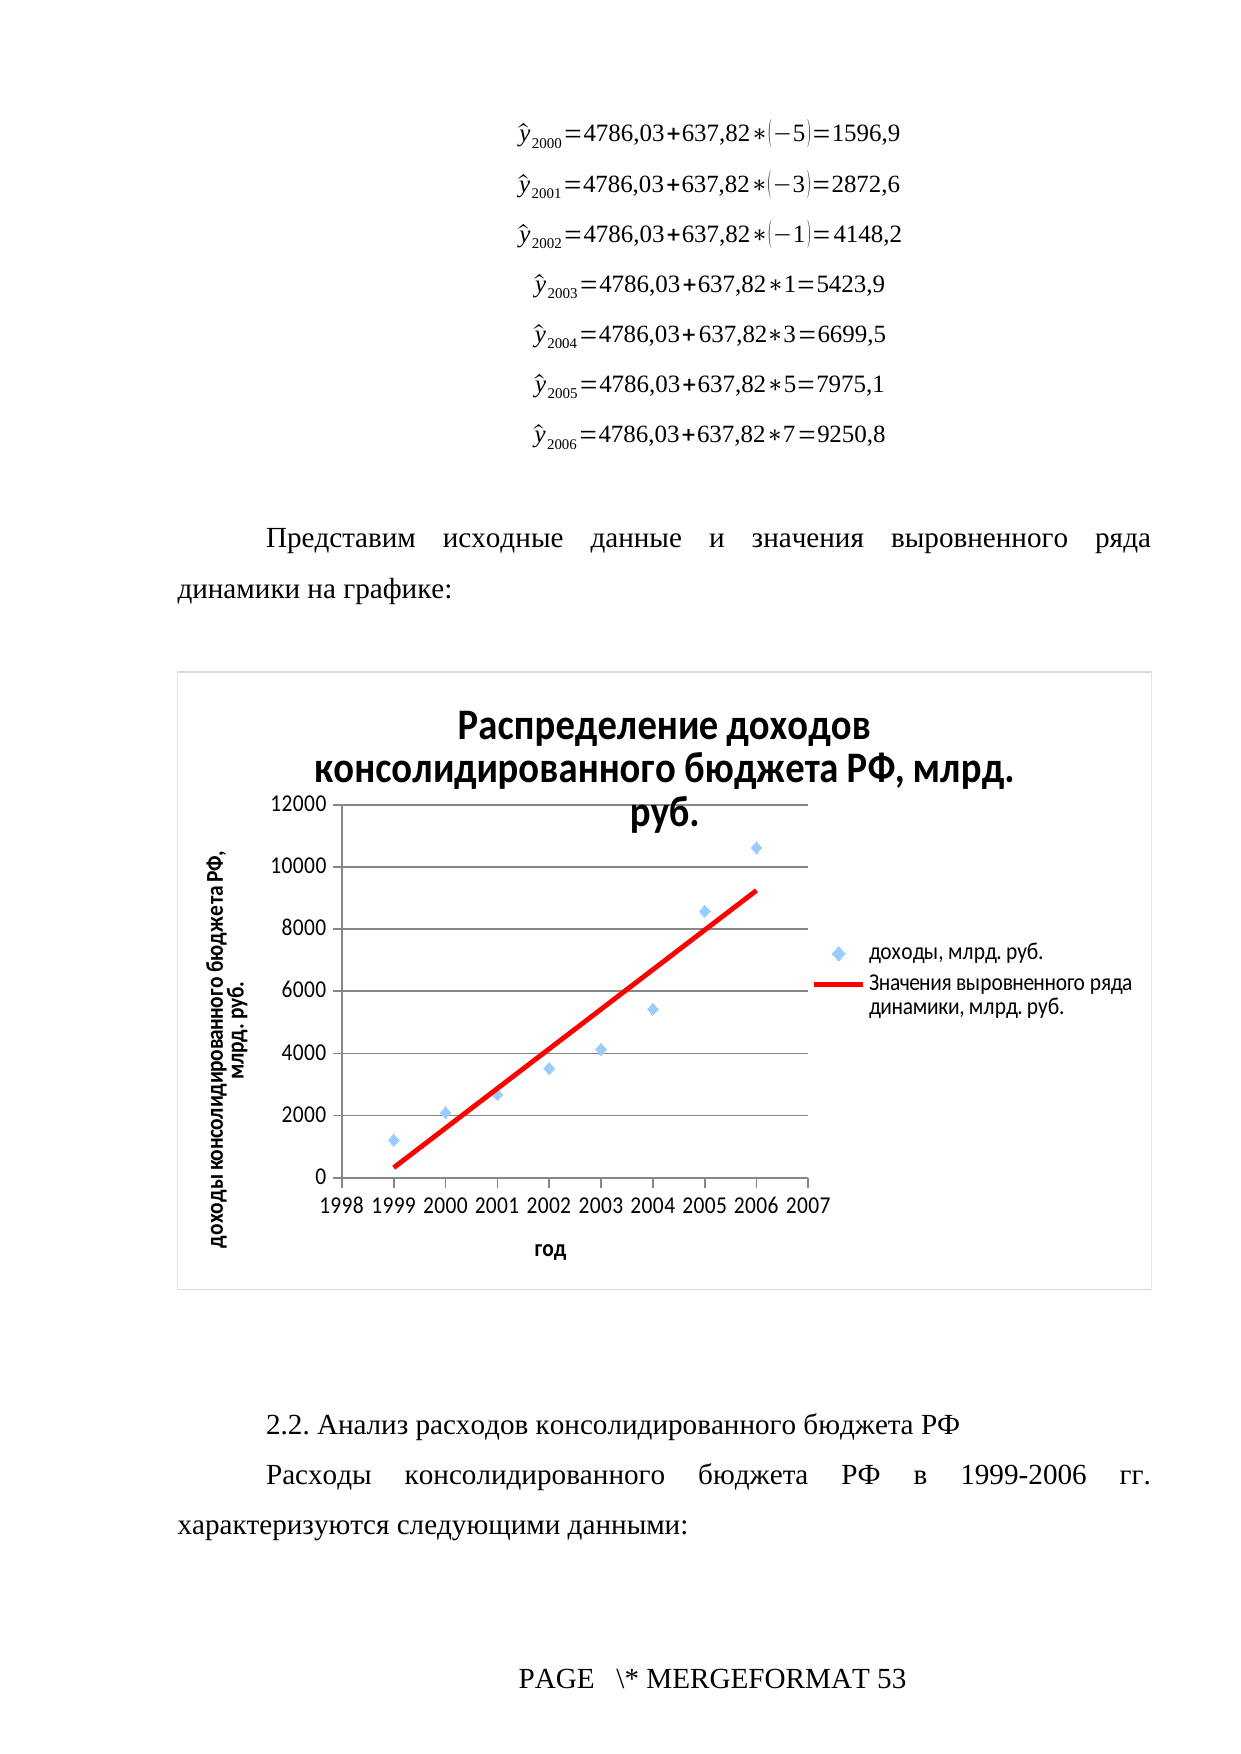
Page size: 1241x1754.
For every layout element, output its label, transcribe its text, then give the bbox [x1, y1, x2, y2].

text Представим исходные данные и значения выровненного ряда динамики на графике: [177, 521, 1152, 604]
text Расходы консолидированного бюджета РФ в 1999-2006 гг. характеризуются следующими данными: [177, 1457, 1152, 1541]
text 2.2. Анализ расходов консолидированного бюджета РФ [177, 1407, 1152, 1440]
